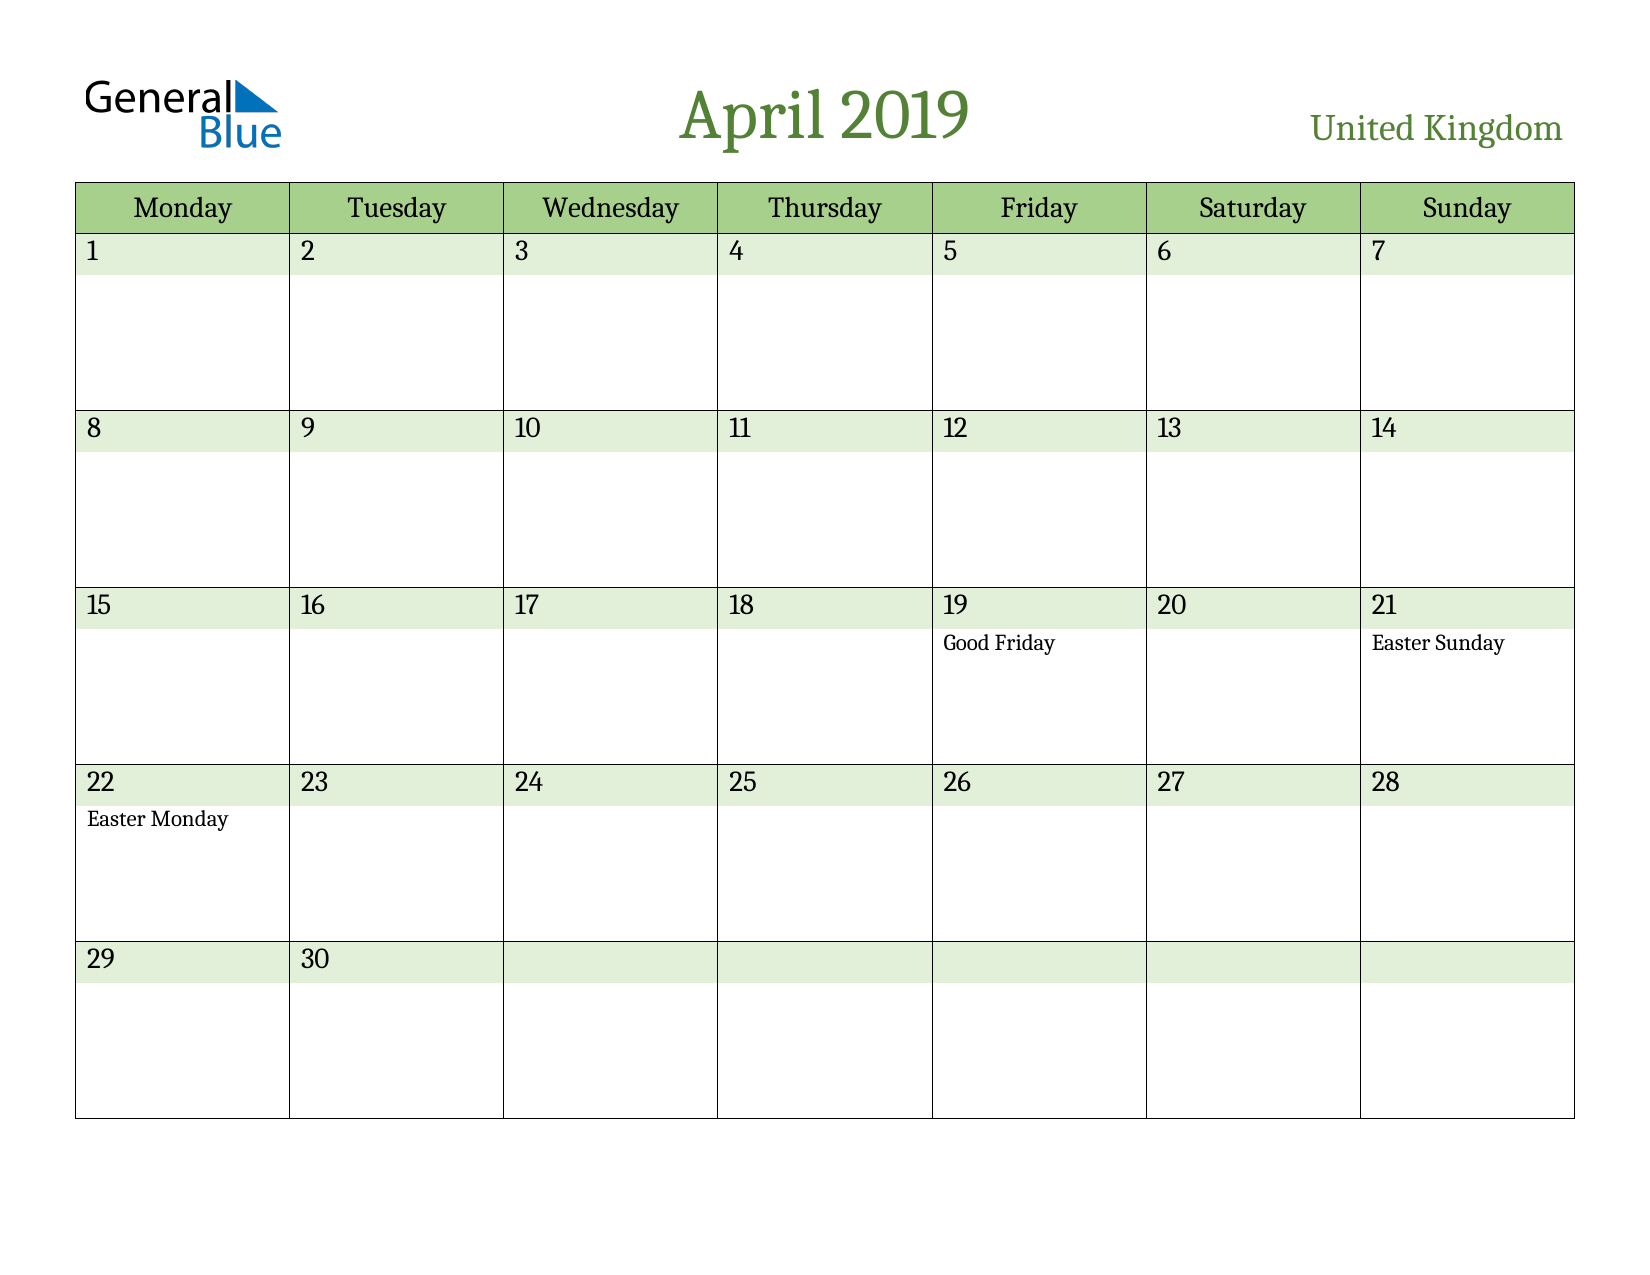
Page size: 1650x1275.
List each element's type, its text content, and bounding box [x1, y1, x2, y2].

table_cell [504, 806, 717, 941]
table_cell [718, 806, 932, 941]
table_cell [76, 275, 289, 410]
table_cell [718, 942, 932, 983]
table_cell 16 [290, 588, 503, 629]
table_cell [1361, 942, 1574, 983]
table_cell 12 [933, 411, 1146, 452]
table_cell [290, 452, 503, 587]
table_cell [1147, 806, 1360, 941]
table_cell 19 [933, 588, 1146, 629]
table_cell [290, 806, 503, 941]
table_cell 2 [290, 234, 503, 275]
table_cell [718, 983, 932, 1118]
table_cell 22 [76, 765, 289, 806]
table_cell 20 [1147, 588, 1360, 629]
table_cell [933, 452, 1146, 587]
table_cell 29 [76, 942, 289, 983]
table_cell 28 [1361, 765, 1574, 806]
table_header [76, 75, 503, 182]
table_cell [1147, 452, 1360, 587]
table_cell 27 [1147, 765, 1360, 806]
table_cell 25 [718, 765, 932, 806]
table_cell [1361, 806, 1574, 941]
table_cell [933, 983, 1146, 1118]
table_cell Easter Sunday [1361, 629, 1574, 764]
table_cell Tuesday [290, 183, 503, 233]
table_cell Good Friday [933, 629, 1146, 764]
table_cell [718, 452, 932, 587]
table_cell [290, 629, 503, 764]
table_cell 21 [1361, 588, 1574, 629]
table_cell 8 [76, 411, 289, 452]
table_cell 1 [76, 234, 289, 275]
table_cell 5 [933, 234, 1146, 275]
table_cell [504, 942, 717, 983]
table_cell [1147, 942, 1360, 983]
table_cell [1147, 629, 1360, 764]
table_cell 6 [1147, 234, 1360, 275]
table_cell [290, 275, 503, 410]
table_cell Saturday [1147, 183, 1360, 233]
table_cell Wednesday [504, 183, 717, 233]
table_cell [1361, 452, 1574, 587]
table_cell [504, 275, 717, 410]
table_cell [718, 275, 932, 410]
table_cell Easter Monday [76, 806, 289, 941]
table_cell Sunday [1361, 183, 1574, 233]
table_cell 17 [504, 588, 717, 629]
table_cell [504, 629, 717, 764]
table_cell 13 [1147, 411, 1360, 452]
table_cell 14 [1361, 411, 1574, 452]
table_cell 24 [504, 765, 717, 806]
table_cell 18 [718, 588, 932, 629]
table_cell 7 [1361, 234, 1574, 275]
table_cell [1361, 275, 1574, 410]
table_cell [718, 629, 932, 764]
picture [86, 80, 281, 148]
table_cell [1147, 275, 1360, 410]
table_cell [933, 275, 1146, 410]
table_cell [933, 942, 1146, 983]
table_cell [504, 983, 717, 1118]
table_cell [76, 452, 289, 587]
table_cell 23 [290, 765, 503, 806]
table_cell 30 [290, 942, 503, 983]
table_cell 9 [290, 411, 503, 452]
table_cell [1147, 983, 1360, 1118]
table_header United Kingdom [1146, 75, 1574, 182]
table_cell 4 [718, 234, 932, 275]
table_cell 10 [504, 411, 717, 452]
table_cell 3 [504, 234, 717, 275]
table_cell [504, 452, 717, 587]
table_cell Monday [76, 183, 289, 233]
table_cell [290, 983, 503, 1118]
table_cell [76, 629, 289, 764]
table_cell Friday [933, 183, 1146, 233]
table_cell 15 [76, 588, 289, 629]
table_cell 26 [933, 765, 1146, 806]
table_cell 11 [718, 411, 932, 452]
table_cell Thursday [718, 183, 932, 233]
table_cell [76, 983, 289, 1118]
table_header April 2019 [504, 75, 1146, 182]
table_cell [933, 806, 1146, 941]
table_cell [1361, 983, 1574, 1118]
